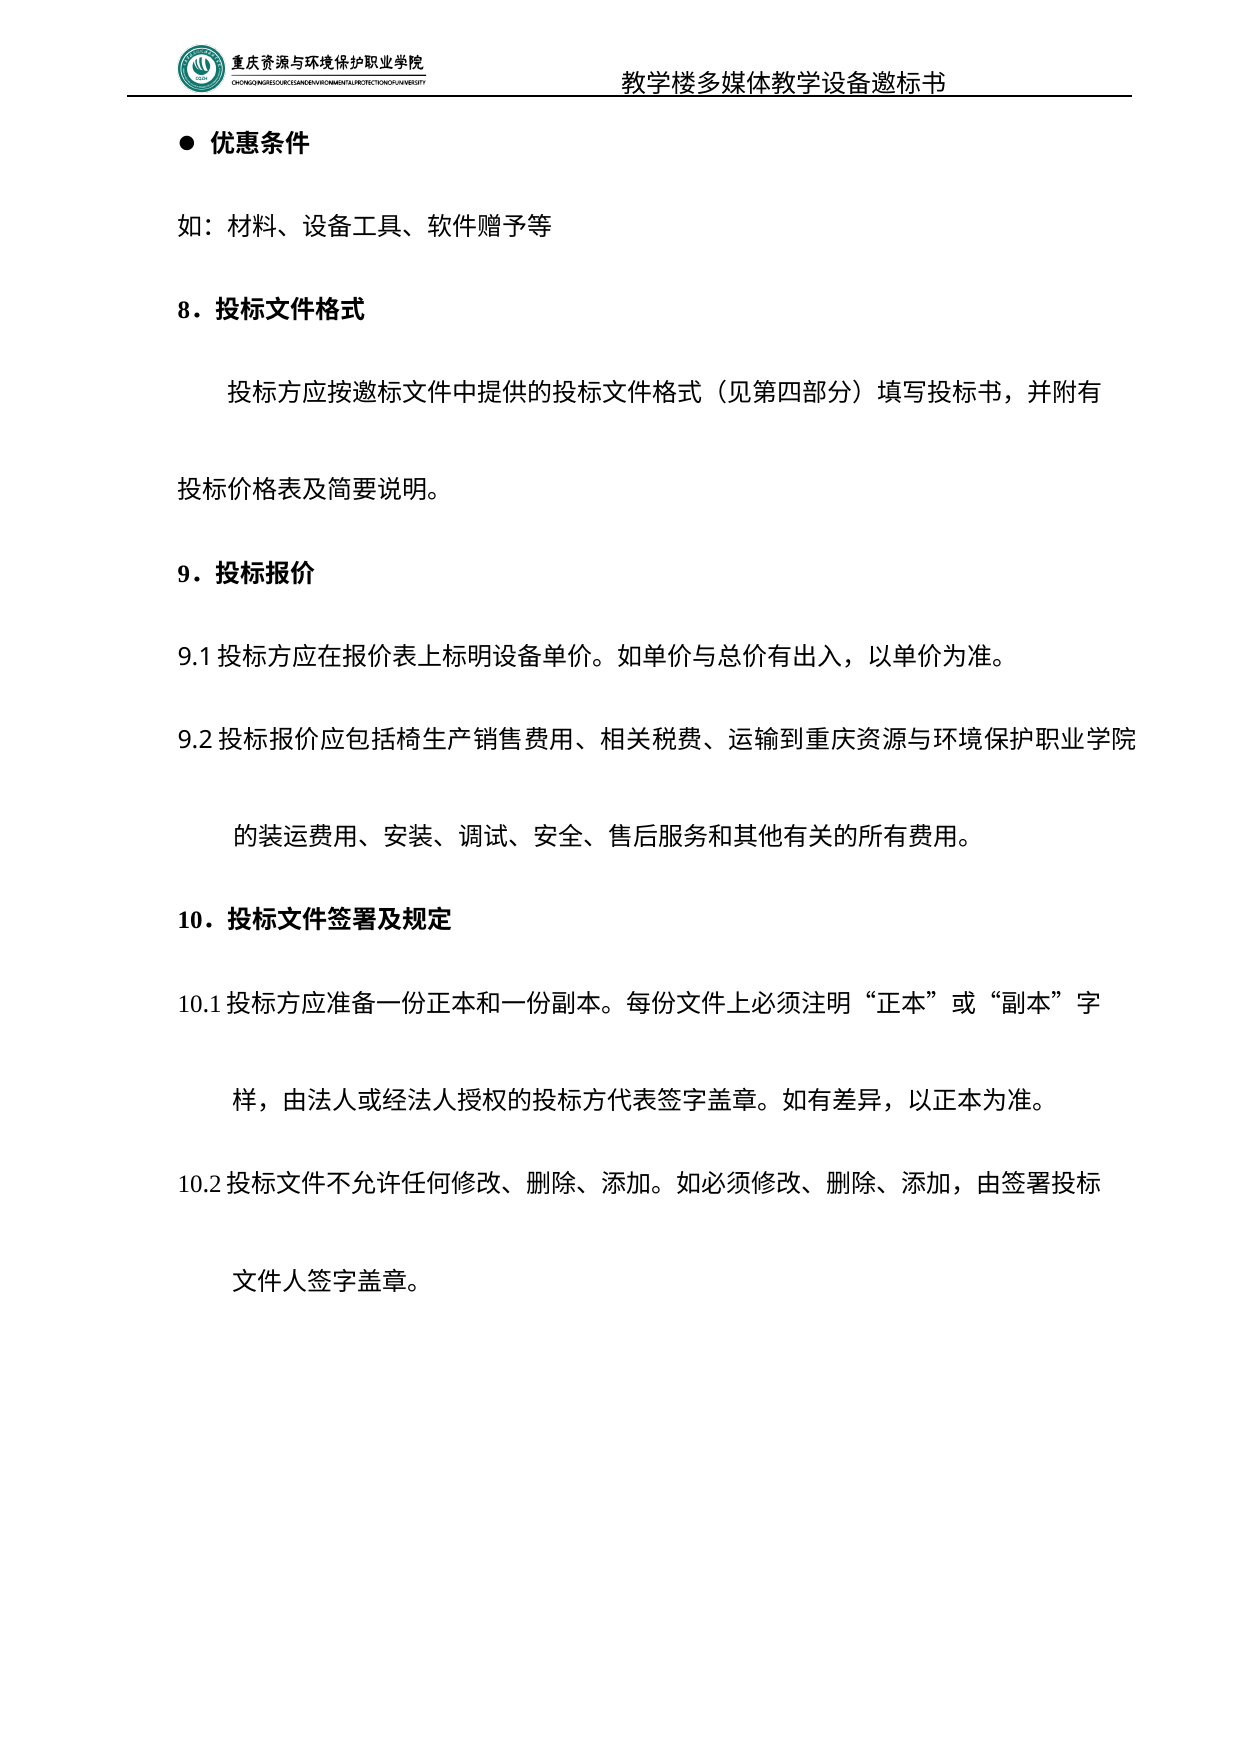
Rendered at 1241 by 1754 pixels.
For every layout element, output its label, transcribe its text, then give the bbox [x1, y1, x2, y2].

text 9.2投标报价应包括椅生产销售费用、相关税费、运输到重庆资源与环境保护职业学院的装运费用、安装、调试、安全、售后服务和其他有关的所有费用。 [177, 705, 1137, 867]
text 9．投标报价 [177, 539, 1104, 604]
text 8．投标文件格式 [177, 275, 1104, 340]
text 如：材料、设备工具、软件赠予等 [177, 192, 1104, 257]
text 10．投标文件签署及规定 [177, 886, 1104, 951]
text 10.1投标方应准备一份正本和一份副本。每份文件上必须注明“正本”或“副本”字样，由法人或经法人授权的投标方代表签字盖章。如有差异，以正本为准。 [177, 969, 1104, 1131]
text 9.1投标方应在报价表上标明设备单价。如单价与总价有出入，以单价为准。 [177, 622, 1137, 687]
text 投标方应按邀标文件中提供的投标文件格式（见第四部分）填写投标书，并附有投标价格表及简要说明。 [177, 358, 1104, 521]
text 10.2投标文件不允许任何修改、删除、添加。如必须修改、删除、添加，由签署投标文件人签字盖章。 [177, 1149, 1104, 1312]
list 优惠条件 [177, 109, 1104, 174]
picture [177, 44, 427, 93]
